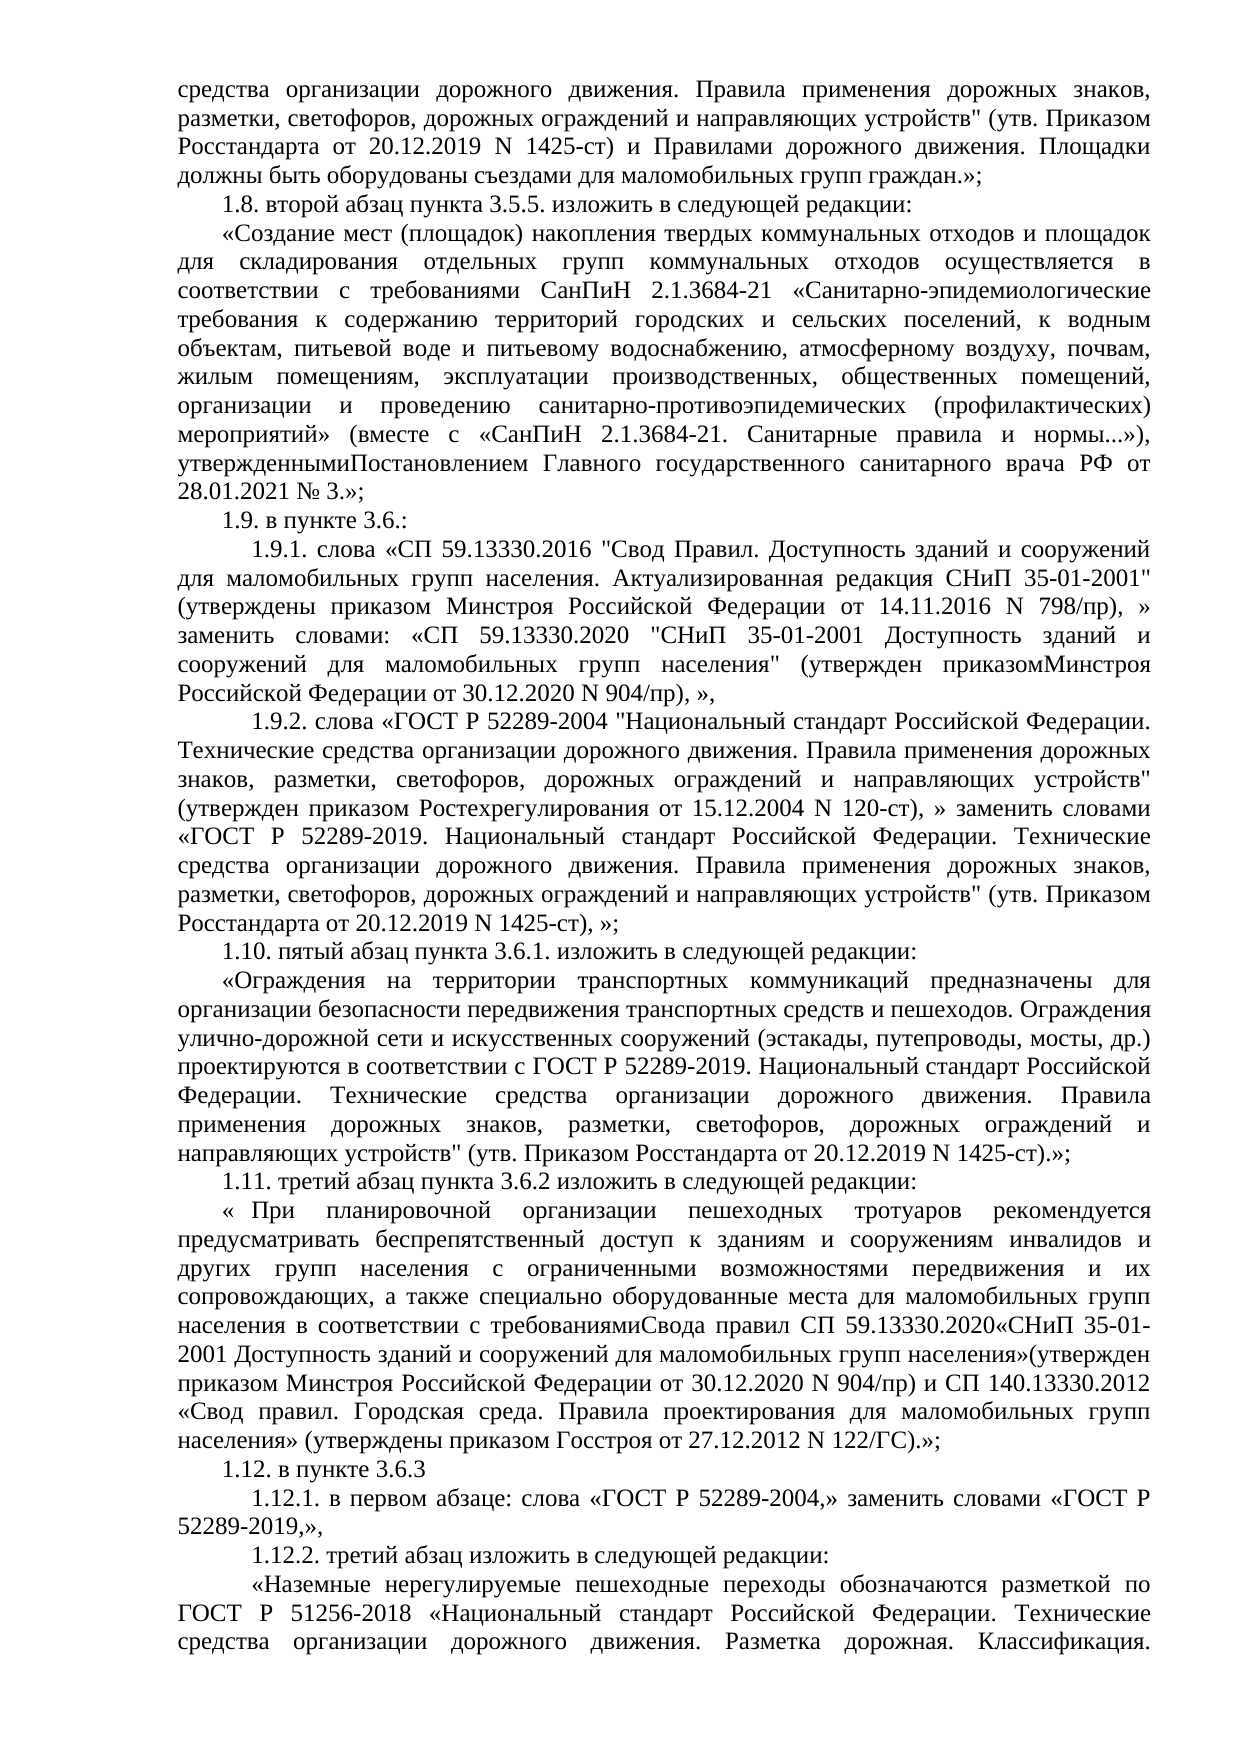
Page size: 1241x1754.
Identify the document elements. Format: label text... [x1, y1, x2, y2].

text 1.9. в пункте 3.6.: [177, 505, 1152, 534]
text 1.8. второй абзац пункта 3.5.5. изложить в следующей редакции: [177, 189, 1152, 218]
text 1.12. в пункте 3.6.3 [177, 1454, 1152, 1483]
text 1.10. пятый абзац пункта 3.6.1. изложить в следующей редакции: [177, 936, 1152, 965]
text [177, 74, 1152, 189]
text 1.12.1. в первом абзаце: слова «ГОСТ Р 52289-2004,» заменить словами «ГОСТ Р 52289-2019,», [177, 1483, 1152, 1540]
text 1.11. третий абзац пункта 3.6.2 изложить в следующей редакции: [177, 1166, 1152, 1195]
text 1.12.2. третий абзац изложить в следующей редакции: [177, 1540, 1152, 1569]
text «Создание мест (площадок) накопления твердых коммунальных отходов и площадок для складирования отдельных групп коммунальных отходов осуществляется в соответствии с требованиями СанПиН 2.1.3684-21 «Санитарно-эпидемиологические требования к содержанию территорий городских и сельских поселений, к водным объектам, питьевой воде и питьевому водоснабжению, атмосферному воздуху, почвам, жилым помещениям, эксплуатации производственных, общественных помещений, организации и проведению санитарно-противоэпидемических (профилактических) мероприятий» (вместе с «СанПиН 2.1.3684-21. Санитарные правила и нормы...»), утвержденнымиПостановлением Главного государственного санитарного врача РФ от 28.01.2021 № 3.»; [177, 218, 1152, 505]
text « При планировочной организации пешеходных тротуаров рекомендуется предусматривать беспрепятственный доступ к зданиям и сооружениям инвалидов и других групп населения с ограниченными возможностями передвижения и их сопровождающих, а также специально оборудованные места для маломобильных групп населения в соответствии с требованиямиСвода правил СП 59.13330.2020«СНиП 35-01-2001 Доступность зданий и сооружений для маломобильных групп населения»(утвержден приказом Минстроя Российской Федерации от 30.12.2020 N 904/пр) и СП 140.13330.2012 «Свод правил. Городская среда. Правила проектирования для маломобильных групп населения» (утверждены приказом Госстроя от 27.12.2012 N 122/ГС).»; [177, 1195, 1152, 1454]
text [177, 1569, 1152, 1655]
text 1.9.2. слова «ГОСТ Р 52289-2004 "Национальный стандарт Российской Федерации. Технические средства организации дорожного движения. Правила применения дорожных знаков, разметки, светофоров, дорожных ограждений и направляющих устройств" (утвержден приказом Ростехрегулирования от 15.12.2004 N 120-ст), » заменить словами «ГОСТ Р 52289-2019. Национальный стандарт Российской Федерации. Технические средства организации дорожного движения. Правила применения дорожных знаков, разметки, светофоров, дорожных ограждений и направляющих устройств" (утв. Приказом Росстандарта от 20.12.2019 N 1425-ст), »; [177, 706, 1152, 936]
text 1.9.1. слова «СП 59.13330.2016 "Свод Правил. Доступность зданий и сооружений для маломобильных групп населения. Актуализированная редакция СНиП 35-01-2001" (утверждены приказом Минстроя Российской Федерации от 14.11.2016 N 798/пр), » заменить словами: «СП 59.13330.2020 "СНиП 35-01-2001 Доступность зданий и сооружений для маломобильных групп населения" (утвержден приказомМинстроя Российской Федерации от 30.12.2020 N 904/пр), », [177, 534, 1152, 706]
text «Ограждения на территории транспортных коммуникаций предназначены для организации безопасности передвижения транспортных средств и пешеходов. Ограждения улично-дорожной сети и искусственных сооружений (эстакады, путепроводы, мосты, др.) проектируются в соответствии с ГОСТ Р 52289-2019. Национальный стандарт Российской Федерации. Технические средства организации дорожного движения. Правила применения дорожных знаков, разметки, светофоров, дорожных ограждений и направляющих устройств" (утв. Приказом Росстандарта от 20.12.2019 N 1425-ст).»; [177, 965, 1152, 1166]
